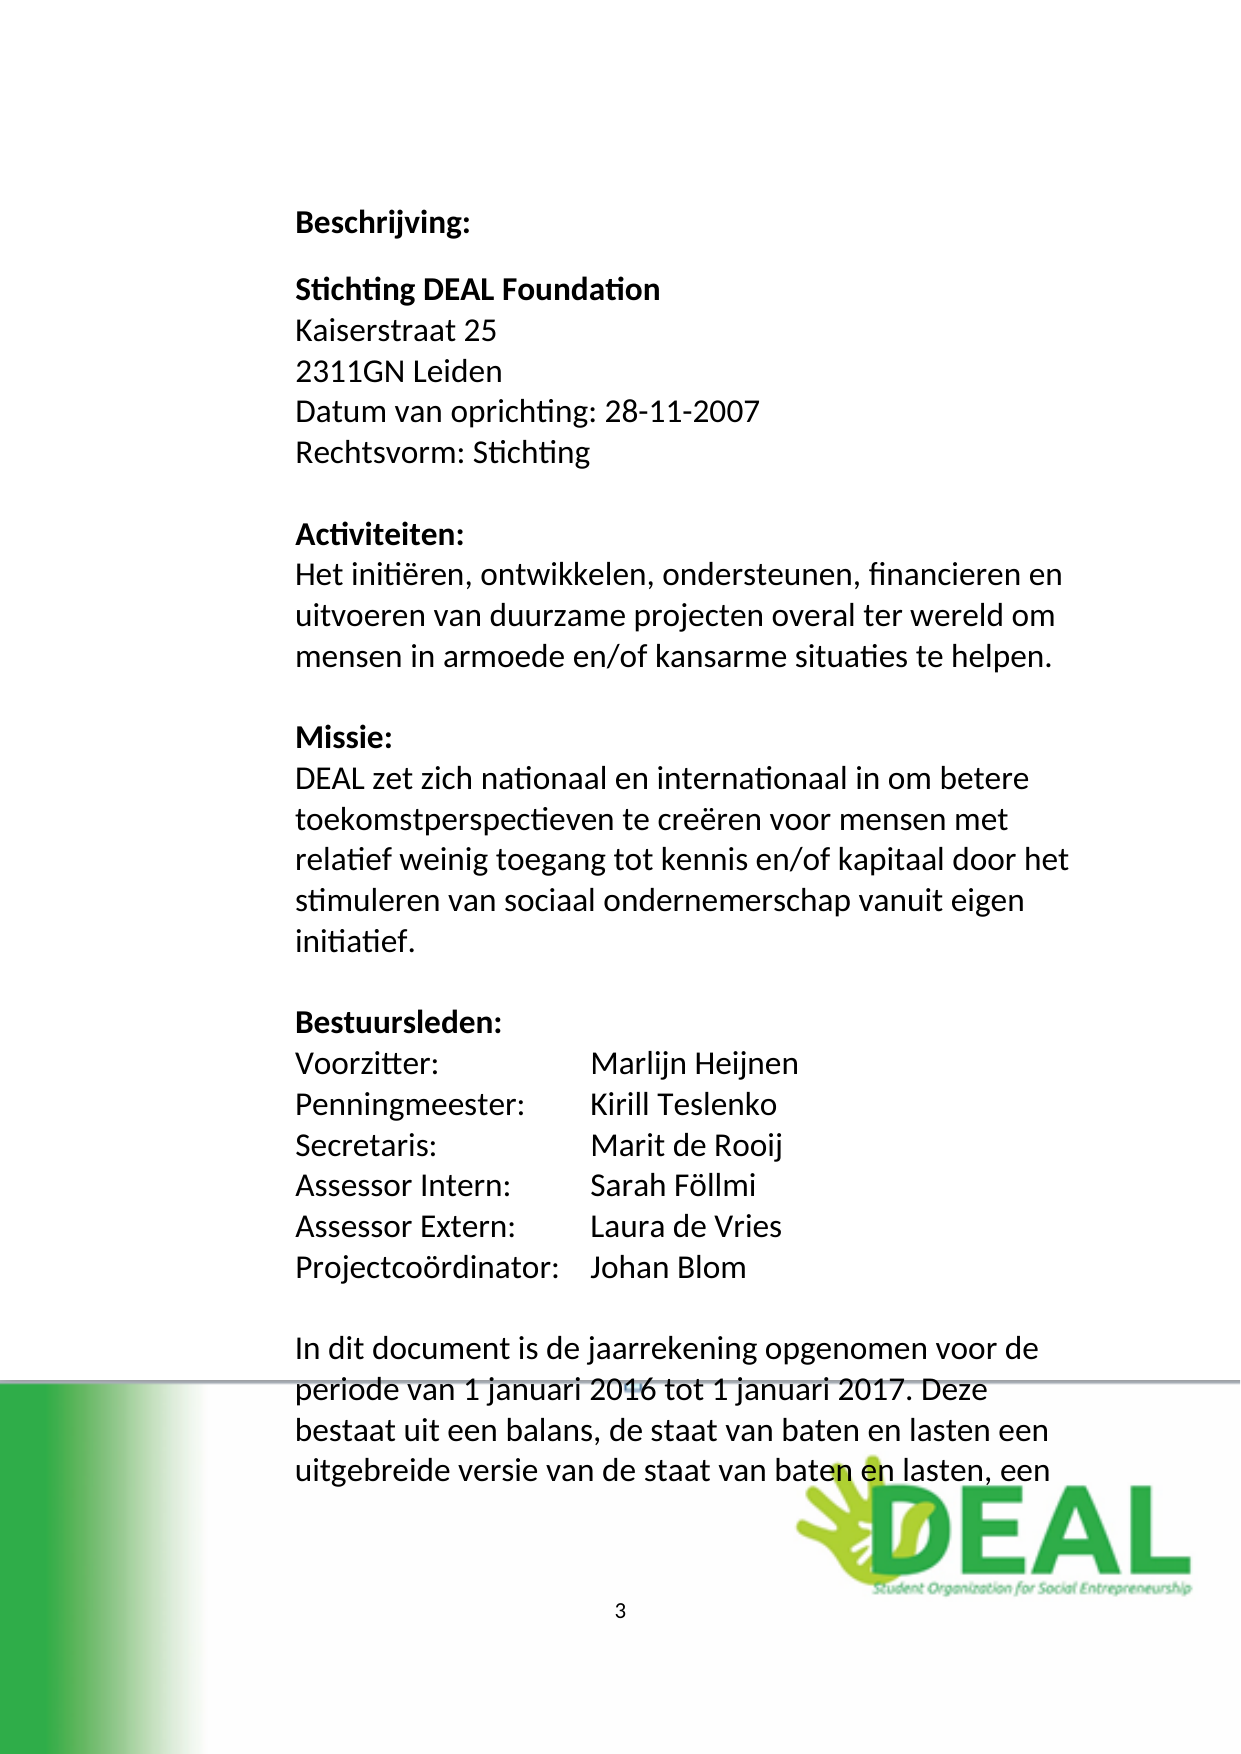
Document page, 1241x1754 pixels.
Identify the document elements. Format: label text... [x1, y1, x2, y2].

text Secretaris: Marit de Rooij [148, 1123, 1093, 1164]
text DEAL zet zich nationaal en internationaal in om betere toekomstperspectieven te creëren voor mensen met relatief weinig toegang tot kennis en/of kapitaal door het stimuleren van sociaal ondernemerschap vanuit eigen initiatief. [295, 757, 1093, 961]
picture [0, 1380, 1241, 1754]
text Beschrijving: [148, 201, 1093, 241]
text Het initiëren, ontwikkelen, ondersteunen, financieren en uitvoeren van duurzame projecten overal ter wereld om mensen in armoede en/of kansarme situaties te helpen. [295, 553, 1093, 676]
text Bestuursleden: [295, 1001, 1093, 1042]
text Rechtsvorm: Stichting [148, 431, 1093, 472]
text Voorzitter: Marlijn Heijnen [295, 1042, 1093, 1083]
text Datum van oprichting: 28-11-2007 [148, 390, 1093, 431]
text Assessor Extern: Laura de Vries [148, 1205, 1093, 1246]
text Stichting DEAL Foundation [148, 268, 1093, 309]
text Projectcoördinator: Johan Blom [148, 1246, 1093, 1286]
text Penningmeester: Kirill Teslenko [295, 1083, 1093, 1123]
text Assessor Intern: Sarah Föllmi [148, 1164, 1093, 1205]
text Missie: [295, 716, 1093, 757]
text Activiteiten: [148, 513, 1093, 553]
text 2311GN Leiden [148, 350, 1093, 390]
text In dit document is de jaarrekening opgenomen voor de periode van 1 januari 2016 tot 1 januari 2017. Deze bestaat uit een balans, de staat van baten en lasten een uitgebreide versie van de staat van baten en lasten, een [294, 1327, 1093, 1490]
text Kaiserstraat 25 [148, 309, 1093, 350]
